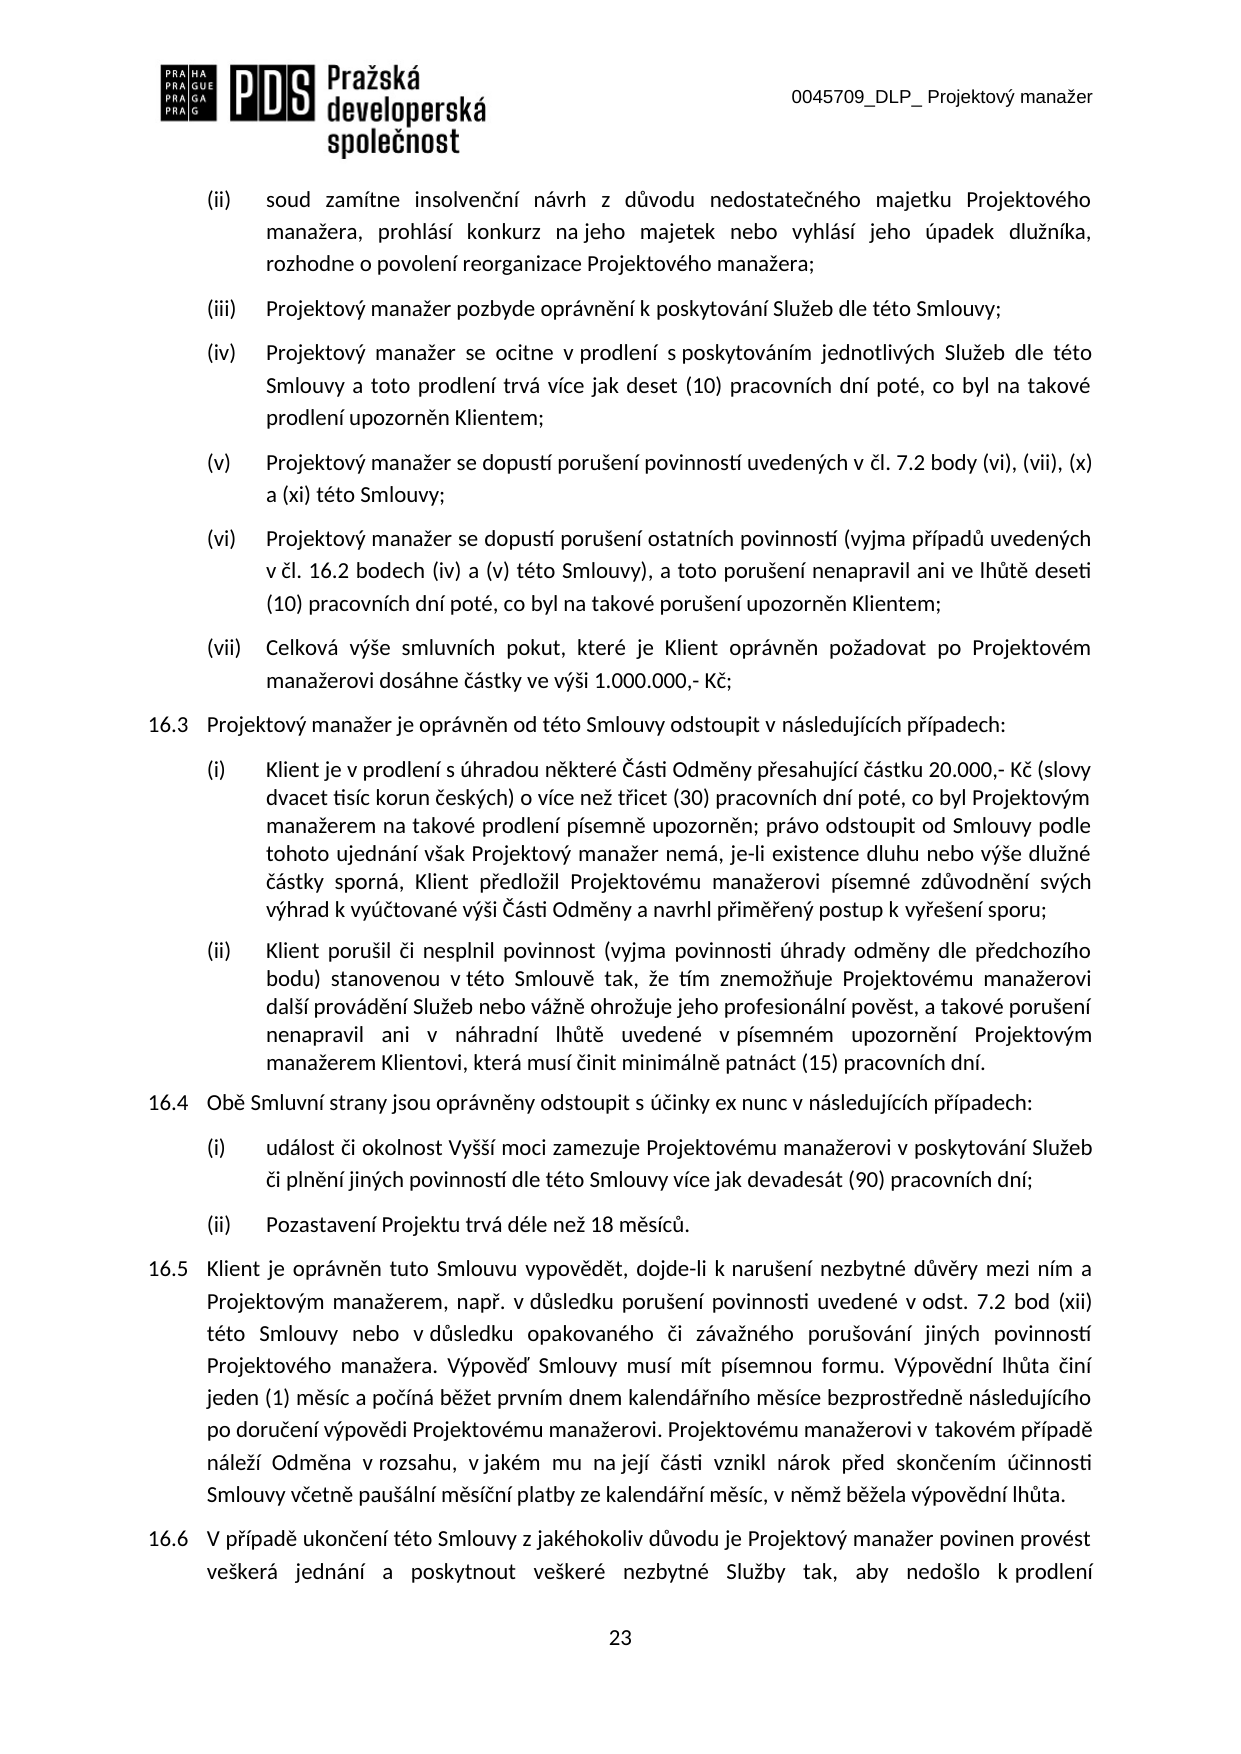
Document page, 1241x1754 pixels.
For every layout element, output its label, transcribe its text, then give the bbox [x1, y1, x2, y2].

list Klient je oprávněn tuto Smlouvu vypovědět, dojde-li k narušení nezbytné důvěry mezi ním a Projektovým manažerem, např. v důsledku porušení povinnosti uvedené v odst. 7.2 bod (xii) této Smlouvy nebo v důsledku opakovaného či závažného porušování jiných povinností Projektového manažera. Výpověď Smlouvy musí mít písemnou formu. Výpovědní lhůta činí jeden (1) měsíc a počíná běžet prvním dnem kalendářního měsíce bezprostředně následujícího po doručení výpovědi Projektovému manažerovi. Projektovému manažerovi v takovém případě náleží Odměna v rozsahu, v jakém mu na její části vznikl nárok před skončením účinnosti Smlouvy včetně paušální měsíční platby ze kalendářní měsíc, v němž běžela výpovědní lhůta. [148, 1254, 1093, 1508]
picture [147, 51, 494, 164]
list Projektový manažer je oprávněn od této Smlouvy odstoupit v následujících případech: [148, 710, 1093, 738]
list Projektový manažer pozbyde oprávnění k poskytování Služeb dle této Smlouvy; [207, 294, 1093, 322]
list soud zamítne insolvenční návrh z důvodu nedostatečného majetku Projektového manažera, prohlásí konkurz na jeho majetek nebo vyhlásí jeho úpadek dlužníka, rozhodne o povolení reorganizace Projektového manažera; [207, 185, 1093, 277]
list Obě Smluvní strany jsou oprávněny odstoupit s účinky ex nunc v následujících případech: [148, 1088, 1093, 1116]
list událost či okolnost Vyšší moci zamezuje Projektovému manažerovi v poskytování Služeb či plnění jiných povinností dle této Smlouvy více jak devadesát (90) pracovních dní; [207, 1133, 1093, 1193]
list Projektový manažer se ocitne v prodlení s poskytováním jednotlivých Služeb dle této Smlouvy a toto prodlení trvá více jak deset (10) pracovních dní poté, co byl na takové prodlení upozorněn Klientem; [207, 338, 1093, 431]
list Projektový manažer se dopustí porušení ostatních povinností (vyjma případů uvedených v čl. 16.2 bodech (iv) a (v) této Smlouvy), a toto porušení nenapravil ani ve lhůtě deseti (10) pracovních dní poté, co byl na takové porušení upozorněn Klientem; [207, 524, 1093, 617]
list Klient je v prodlení s úhradou některé Části Odměny přesahující částku 20.000,- Kč (slovy dvacet tisíc korun českých) o více než třicet (30) pracovních dní poté, co byl Projektovým manažerem na takové prodlení písemně upozorněn; právo odstoupit od Smlouvy podle tohoto ujednání však Projektový manažer nemá, je-li existence dluhu nebo výše dlužné částky sporná, Klient předložil Projektovému manažerovi písemné zdůvodnění svých výhrad k vyúčtované výši Části Odměny a navrhl přiměřený postup k vyřešení sporu; [207, 755, 1093, 923]
list Klient porušil či nesplnil povinnost (vyjma povinnosti úhrady odměny dle předchozího bodu) stanovenou v této Smlouvě tak, že tím znemožňuje Projektovému manažerovi další provádění Služeb nebo vážně ohrožuje jeho profesionální pověst, a takové porušení nenapravil ani v náhradní lhůtě uvedené v písemném upozornění Projektovým manažerem Klientovi, která musí činit minimálně patnáct (15) pracovních dní. [207, 936, 1093, 1076]
list Celková výše smluvních pokut, které je Klient oprávněn požadovat po Projektovém manažerovi dosáhne částky ve výši 1.000.000,- Kč; [207, 633, 1093, 694]
list Projektový manažer se dopustí porušení povinností uvedených v čl. 7.2 body (vi), (vii), (x) a (xi) této Smlouvy; [207, 448, 1093, 508]
list Pozastavení Projektu trvá déle než 18 měsíců. [207, 1210, 1093, 1238]
